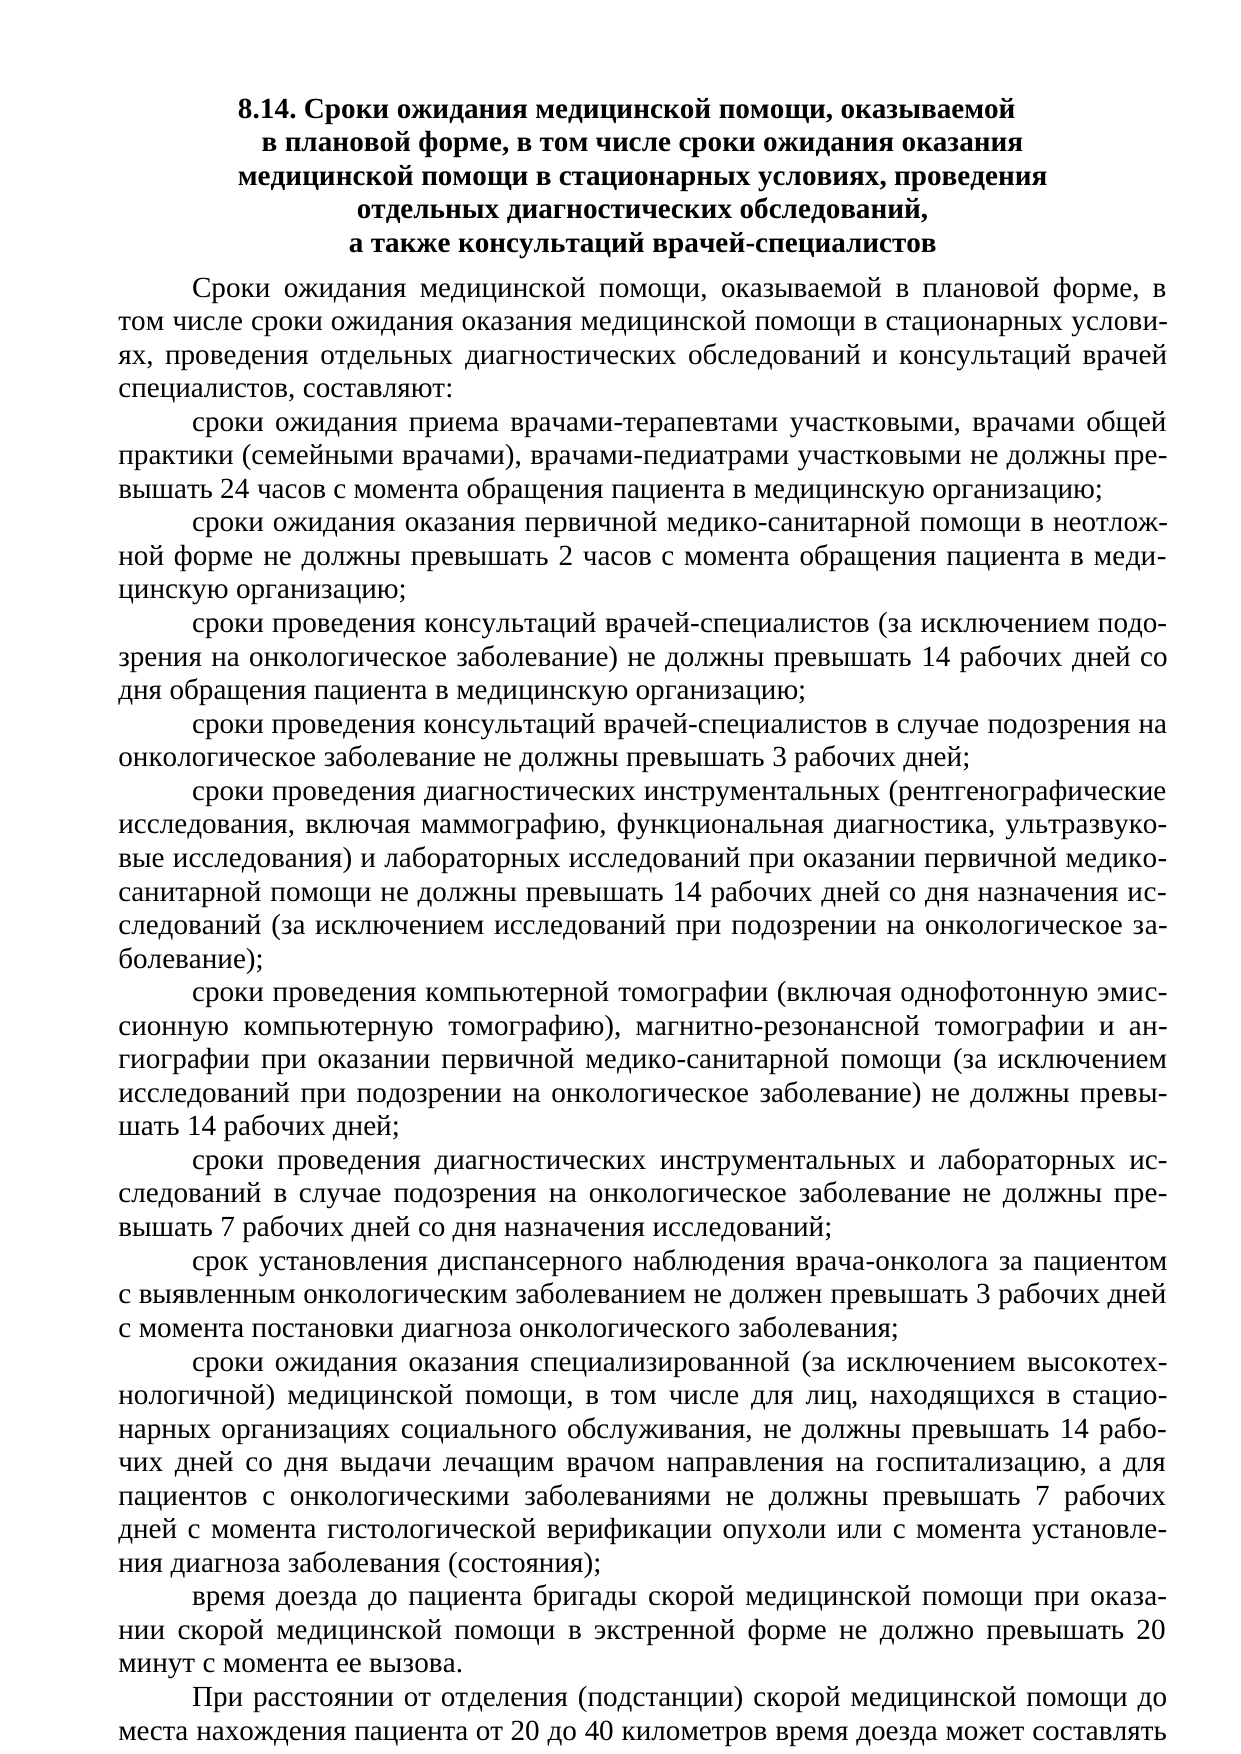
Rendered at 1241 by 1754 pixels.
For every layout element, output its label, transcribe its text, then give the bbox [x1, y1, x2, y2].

text Сроки ожидания медицинской помощи, оказываемой в плановой форме, в том числе сроки ожидания оказания медицинской помощи в стационарных услови- ях, проведения отдельных диагностических обследований и консультаций врачей специалистов, составляют: [118, 270, 1229, 404]
text сроки проведения консультаций врачей-специалистов в случае подозрения на онкологическое заболевание не должны превышать 3 рабочих дней; сроки проведения диагностических инструментальных (рентгенографические исследования, включая маммографию, функциональная диагностика, ультразвуко- вые исследования) и лабораторных исследований при оказании первичной медико- санитарной помощи не должны превышать 14 рабочих дней со дня назначения ис- следований (за исключением исследований при подозрении на онкологическое за- болевание); [118, 707, 1229, 975]
text а также консультаций врачей-специалистов [349, 226, 1229, 259]
text сроки ожидания оказания специализированной (за исключением высокотех- нологичной) медицинской помощи, в том числе для лиц, находящихся в стацио- нарных организациях социального обслуживания, не должны превышать 14 рабо- чих дней со дня выдачи лечащим врачом направления на госпитализацию, а для пациентов с онкологическими заболеваниями не должны превышать 7 рабочих дней с момента гистологической верификации опухоли или с момента установле- ния диагноза заболевания (состояния); [118, 1344, 1229, 1579]
text сроки проведения компьютерной томографии (включая однофотонную эмис- сионную компьютерную томографию), магнитно-резонансной томографии и ан- гиографии при оказании первичной медико-санитарной помощи (за исключением исследований при подозрении на онкологическое заболевание) не должны превы- шать 14 рабочих дней; [118, 975, 1229, 1143]
text 8.14. Сроки ожидания медицинской помощи, оказываемой в плановой форме, в том числе сроки ожидания оказания медицинской помощи в стационарных условиях, проведения отдельных диагностических обследований, [238, 92, 1229, 226]
text сроки ожидания приема врачами-терапевтами участковыми, врачами общей практики (семейными врачами), врачами-педиатрами участковыми не должны пре- вышать 24 часов с момента обращения пациента в медицинскую организацию; сроки ожидания оказания первичной медико-санитарной помощи в неотлож- ной форме не должны превышать 2 часов с момента обращения пациента в меди- цинскую организацию; [118, 404, 1229, 606]
text сроки проведения консультаций врачей-специалистов (за исключением подо- зрения на онкологическое заболевание) не должны превышать 14 рабочих дней со дня обращения пациента в медицинскую организацию; [118, 606, 1229, 707]
text срок установления диспансерного наблюдения врача-онколога за пациентом с выявленным онкологическим заболеванием не должен превышать 3 рабочих дней с момента постановки диагноза онкологического заболевания; [118, 1243, 1229, 1344]
text сроки проведения диагностических инструментальных и лабораторных ис- следований в случае подозрения на онкологическое заболевание не должны пре- вышать 7 рабочих дней со дня назначения исследований; [118, 1143, 1229, 1243]
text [118, 1679, 1229, 1747]
text время доезда до пациента бригады скорой медицинской помощи при оказа- нии скорой медицинской помощи в экстренной форме не должно превышать 20 минут с момента ее вызова. [118, 1579, 1229, 1679]
